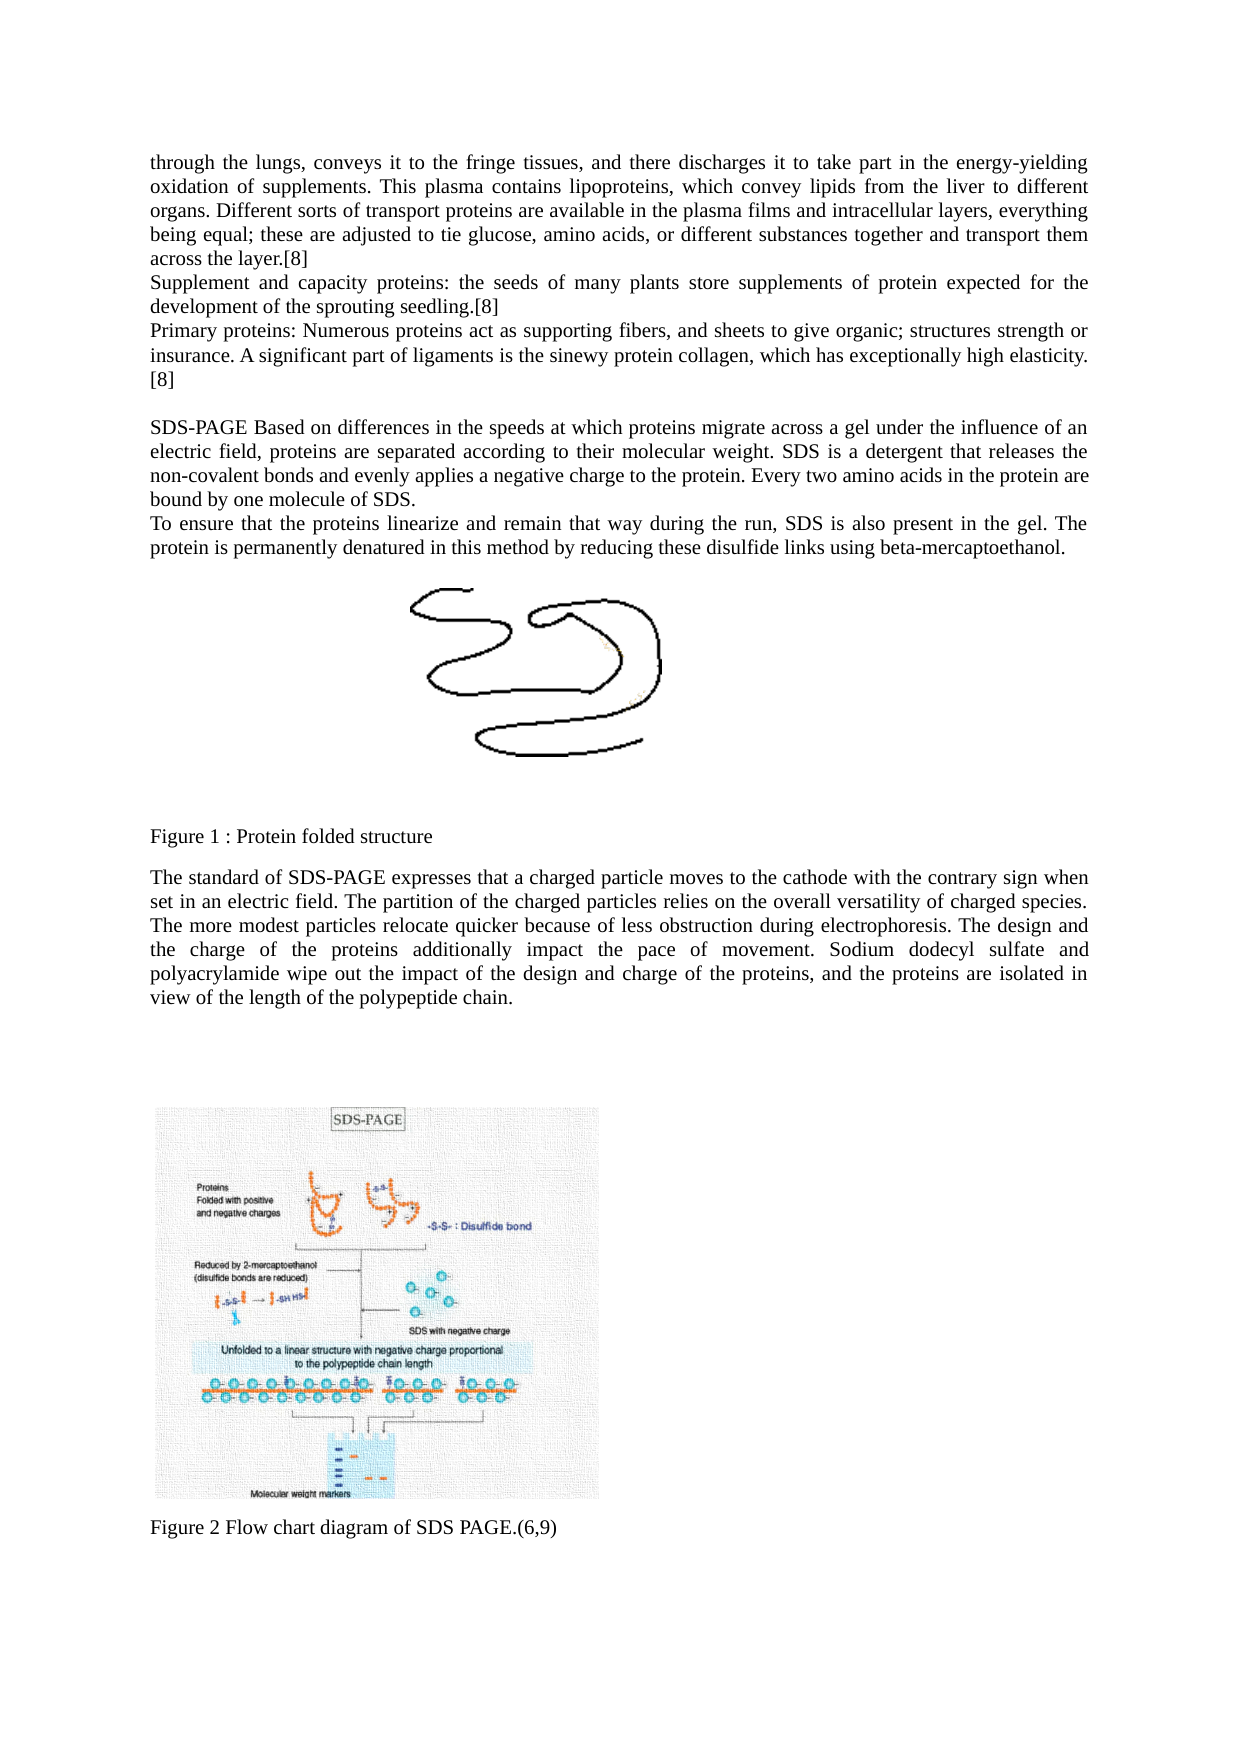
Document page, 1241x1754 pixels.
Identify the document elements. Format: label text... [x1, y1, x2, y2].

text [150, 150, 1090, 270]
text SDS-PAGE Based on differences in the speeds at which proteins migrate across a gel under the influence of an electric field, proteins are separated according to their molecular weight. SDS is a detergent that releases the non-covalent bonds and evenly applies a negative charge to the protein. Every two amino acids in the protein are bound by one molecule of SDS. [150, 415, 1090, 511]
picture [410, 588, 662, 757]
text Supplement and capacity proteins: the seeds of many plants store supplements of protein expected for the development of the sprouting seedling.[8] [150, 270, 1090, 318]
text To ensure that the proteins linearize and remain that way during the run, SDS is also present in the gel. The protein is permanently denatured in this method by reducing these disulfide links using beta-mercaptoethanol. [150, 511, 1090, 559]
text Figure 2 Flow chart diagram of SDS PAGE.(6,9) [150, 1515, 1090, 1539]
text The standard of SDS-PAGE expresses that a charged particle moves to the cathode with the contrary sign when set in an electric field. The partition of the charged particles relies on the overall versatility of charged species. The more modest particles relocate quicker because of less obstruction during electrophoresis. The design and the charge of the proteins additionally impact the pace of movement. Sodium dodecyl sulfate and polyacrylamide wipe out the impact of the design and charge of the proteins, and the proteins are isolated in view of the length of the polypeptide chain. [150, 865, 1090, 1009]
text Figure 1 : Protein folded structure [150, 824, 1090, 848]
text Primary proteins: Numerous proteins act as supporting fibers, and sheets to give organic; structures strength or insurance. A significant part of ligaments is the sinewy protein collagen, which has exceptionally high elasticity.[8] [150, 318, 1090, 391]
picture [155, 1107, 599, 1499]
